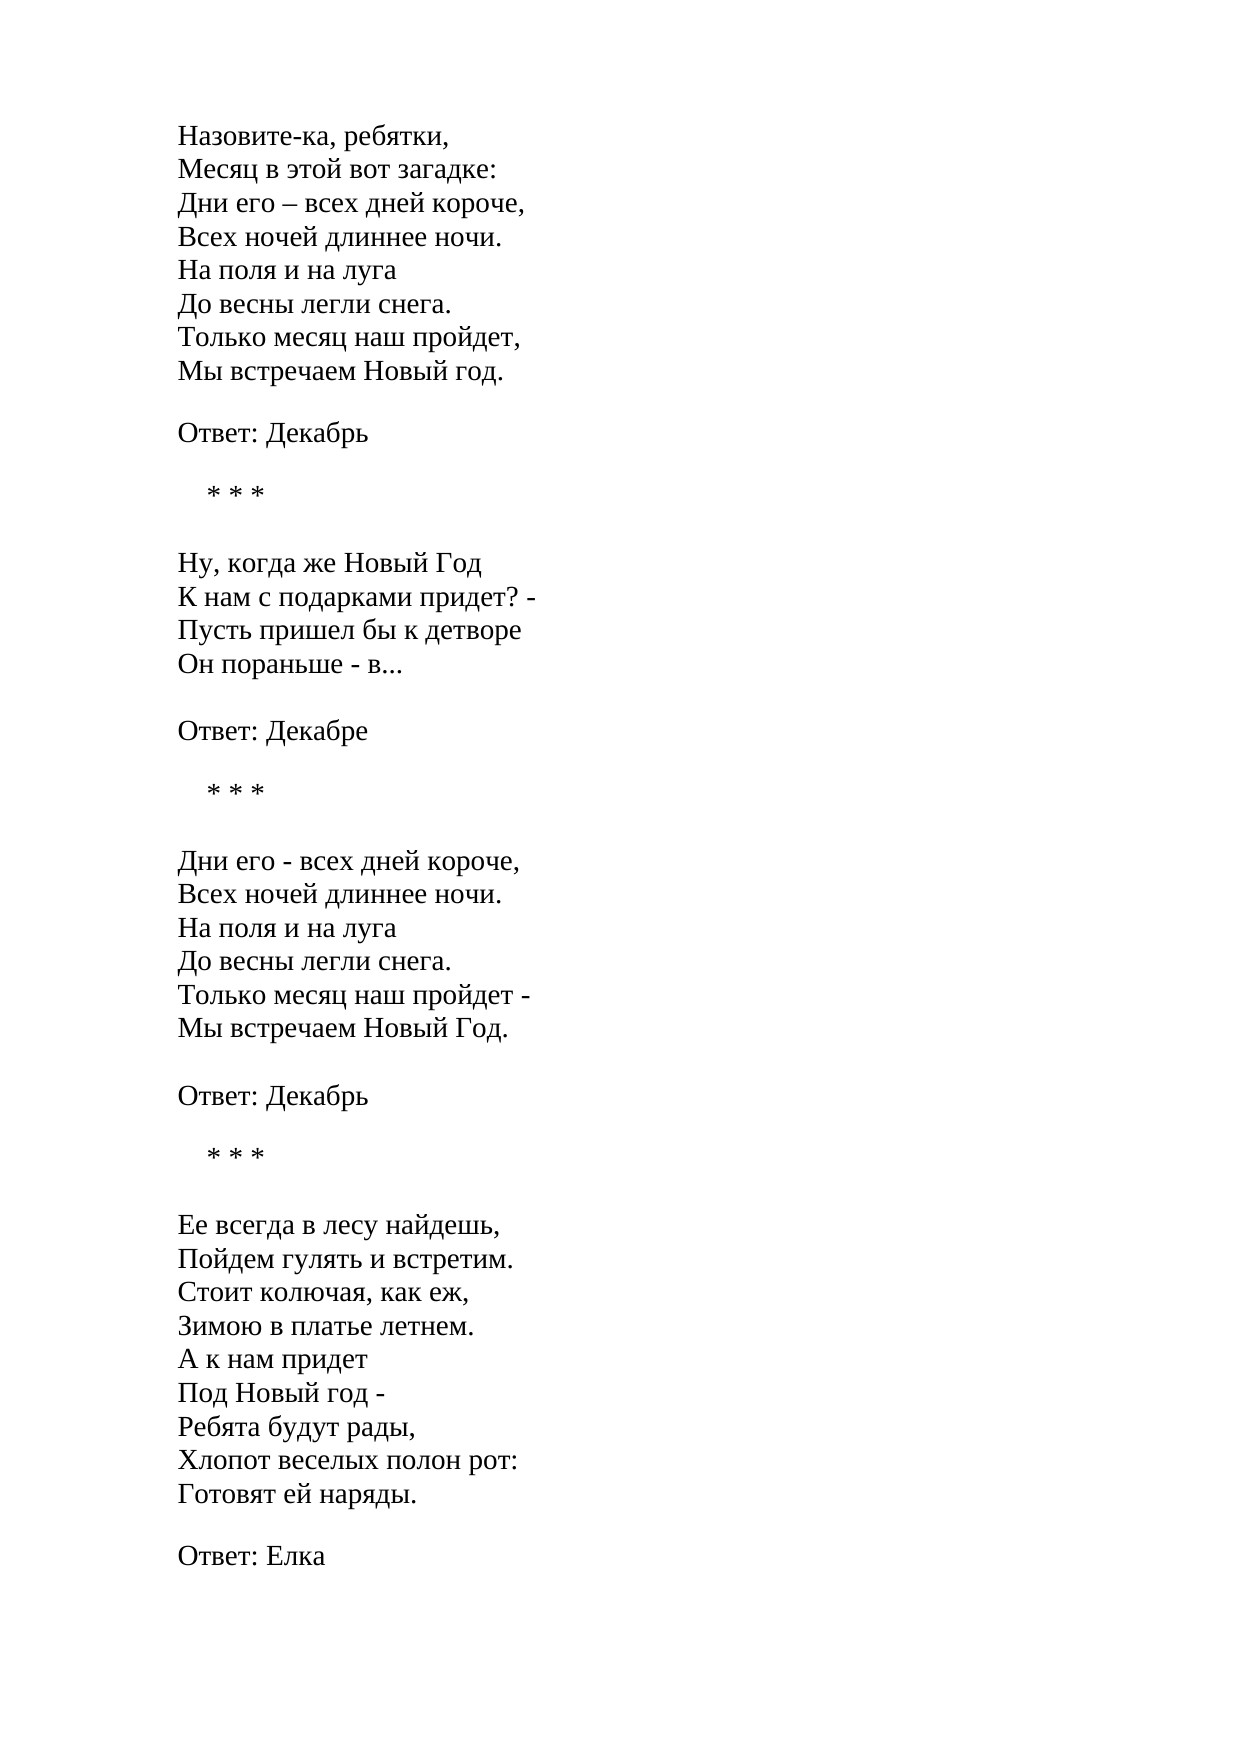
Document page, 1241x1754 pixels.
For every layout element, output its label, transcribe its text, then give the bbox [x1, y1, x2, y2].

text Ответ: Елка [177, 1538, 1152, 1572]
text Ответ: Декабрь [177, 416, 1152, 449]
text * * * Ее всегда в лесу найдешь, Пойдем гулять и встретим. Стоит колючая, как еж, Зимою в платье летнем. А к нам придет Под Новый год - Ребята будут рады, Хлопот веселых полон рот: Готовят ей наряды. [177, 1140, 1152, 1509]
text * * * Дни его - всех дней короче, Всех ночей длиннее ночи. На поля и на луга До весны легли снега. Только месяц наш пройдет - Мы встречаем Новый Год. Ответ: Декабрь [177, 776, 1152, 1111]
text * * * Ну, когда же Новый Год К нам с подарками придет? - Пусть пришел бы к детворе Он пораньше - в... Ответ: Декабре [177, 478, 1152, 747]
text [177, 118, 1152, 386]
